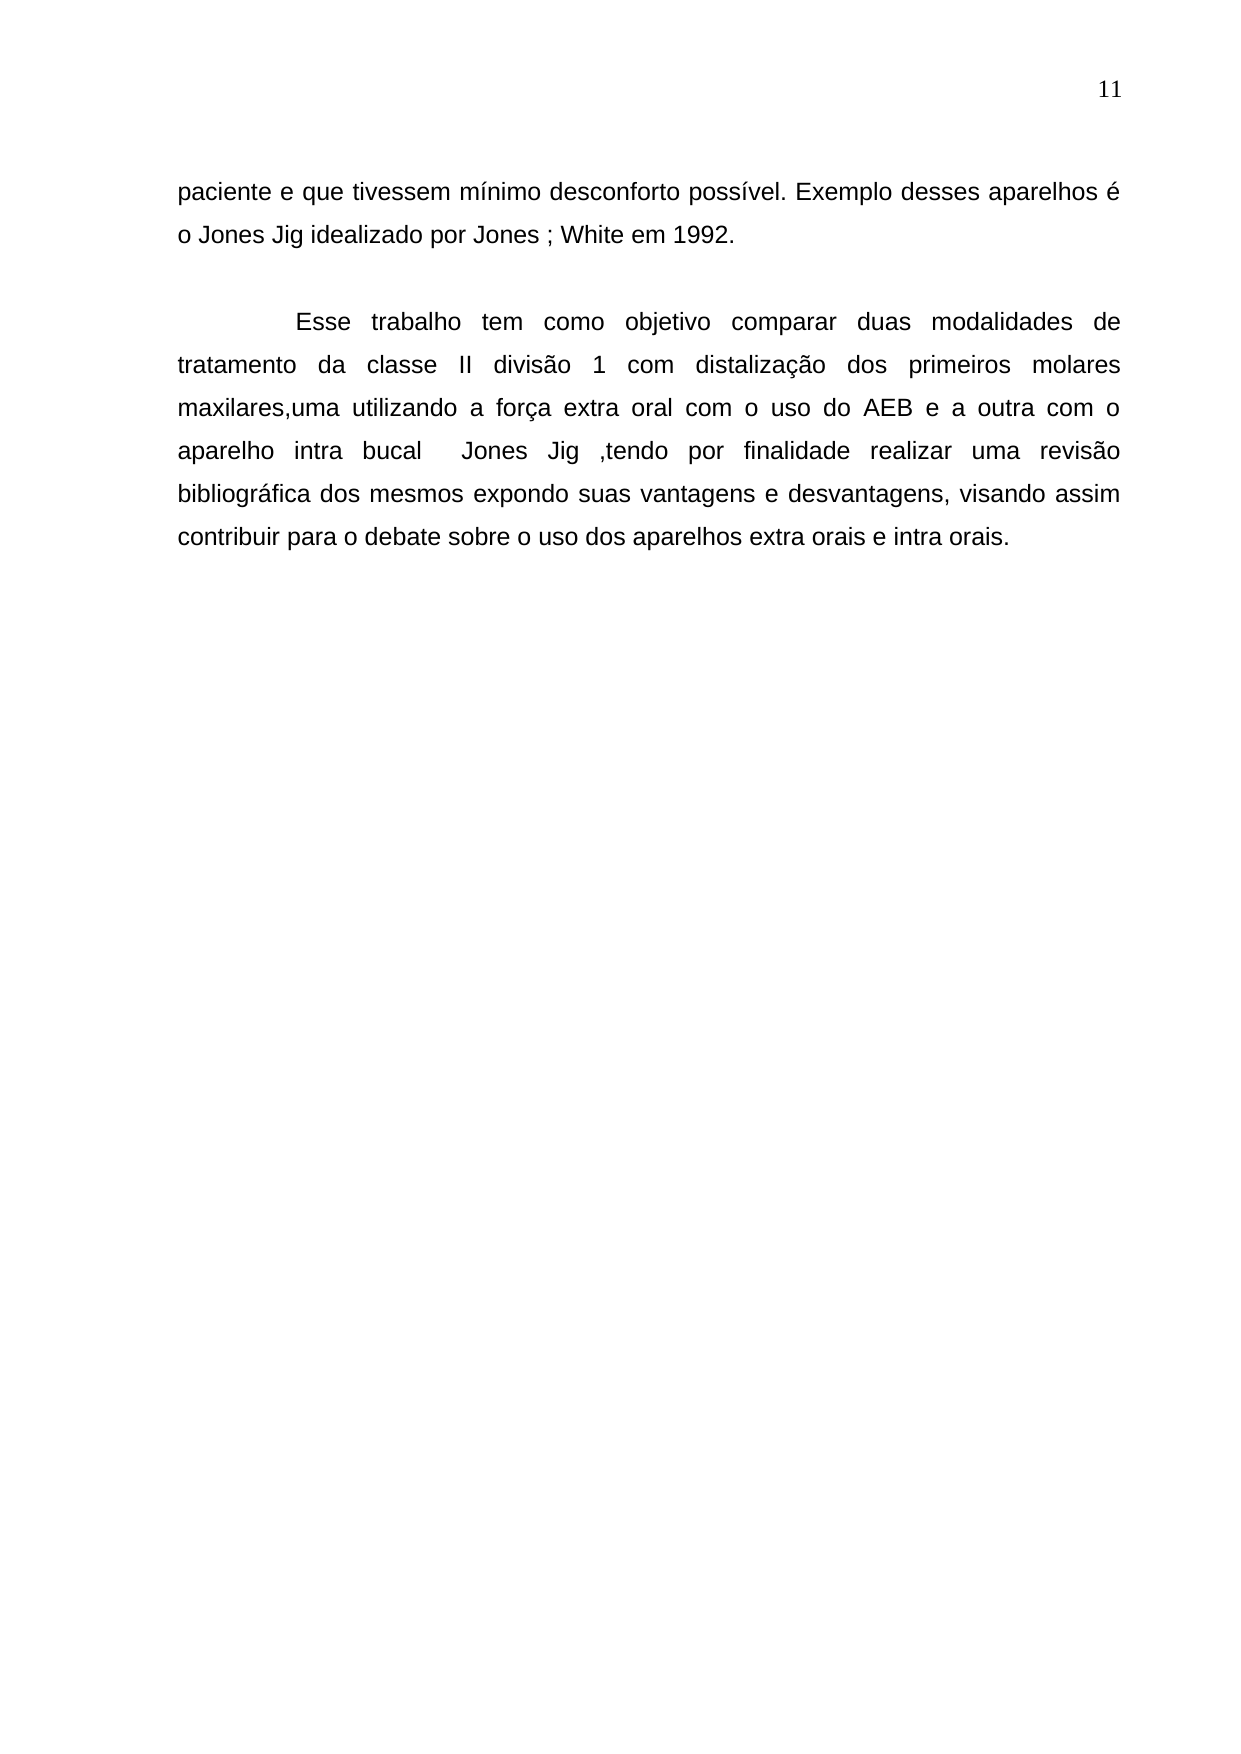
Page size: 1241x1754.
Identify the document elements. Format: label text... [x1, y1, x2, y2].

text Esse trabalho tem como objetivo comparar duas modalidades de tratamento da classe II divisão 1 com distalização dos primeiros molares maxilares,uma utilizando a força extra oral com o uso do AEB e a outra com o aparelho intra bucal Jones Jig ,tendo por finalidade realizar uma revisão bibliográfica dos mesmos expondo suas vantagens e desvantagens, visando assim contribuir para o debate sobre o uso dos aparelhos extra orais e intra orais. [177, 307, 1122, 551]
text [177, 177, 1122, 249]
